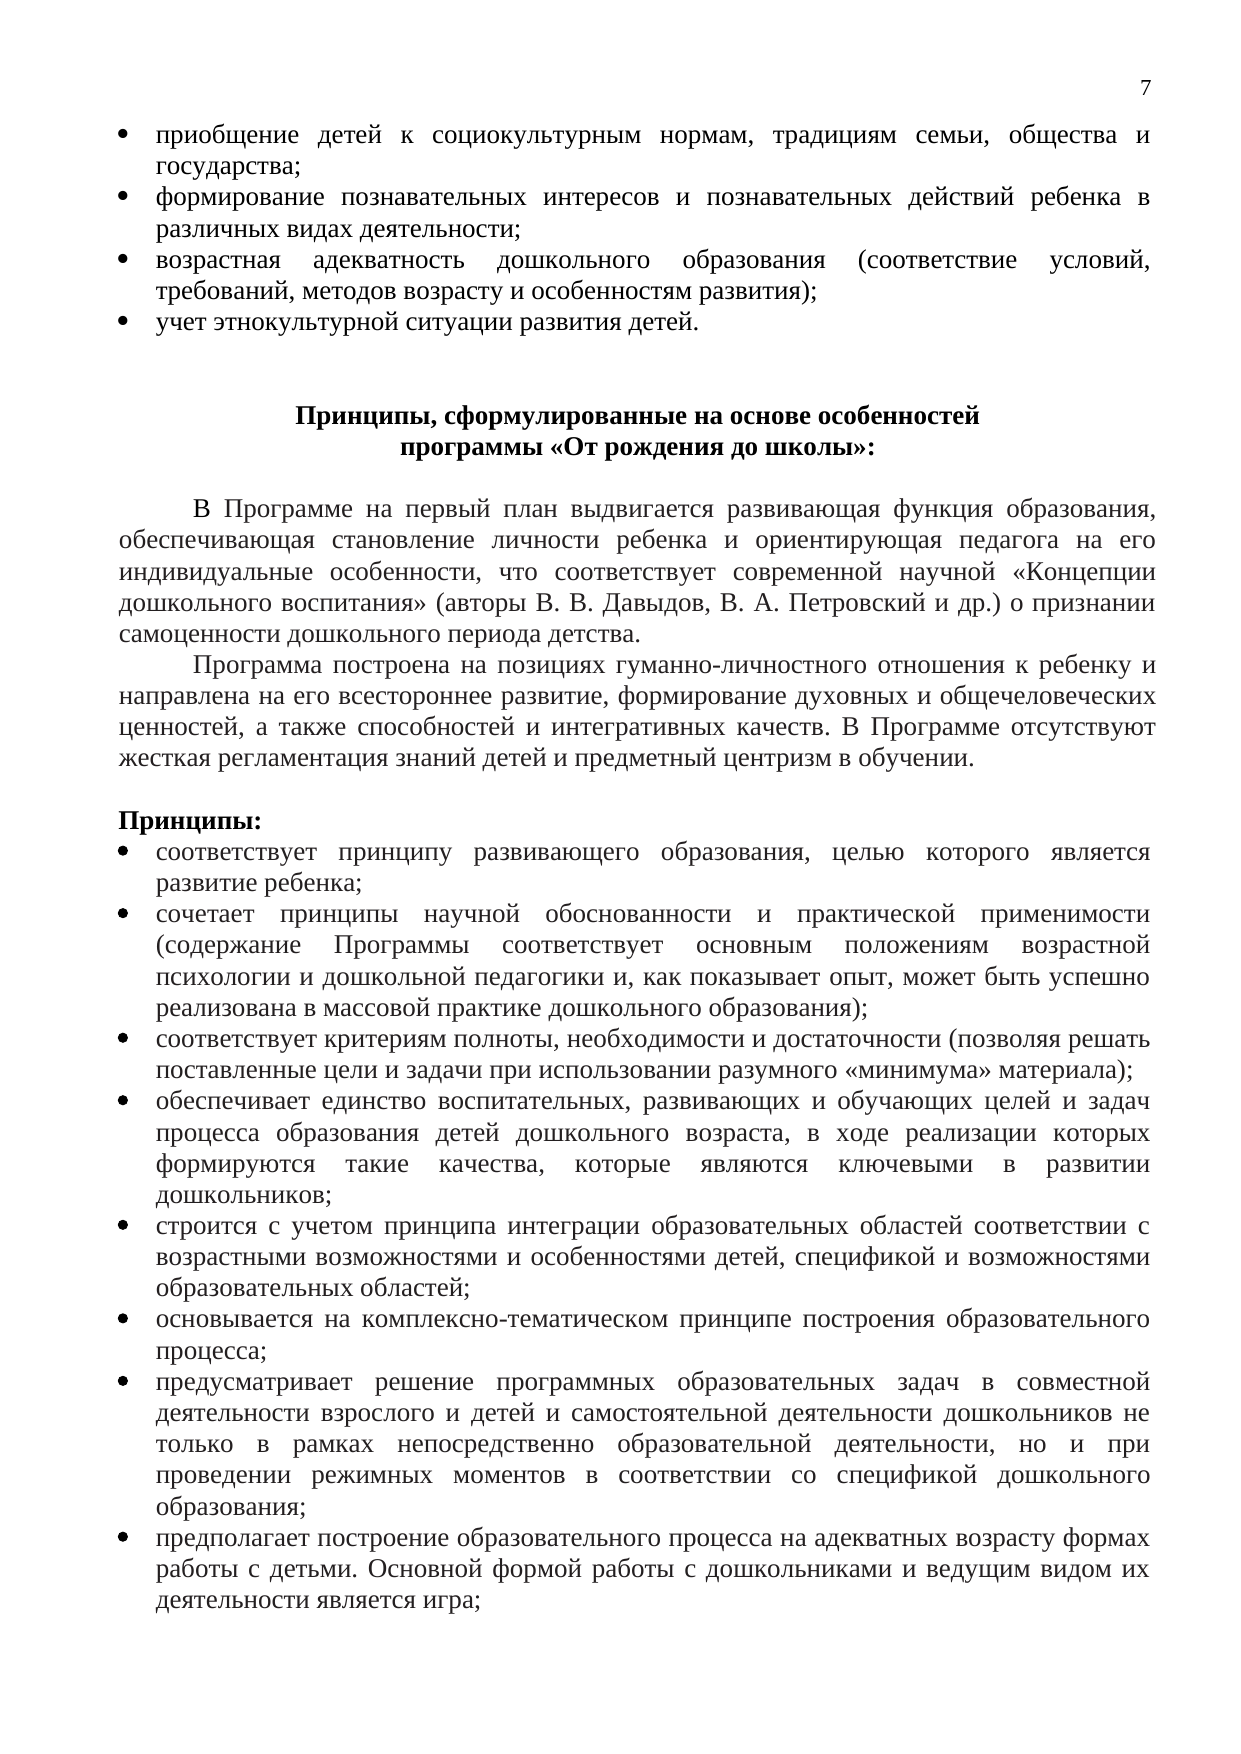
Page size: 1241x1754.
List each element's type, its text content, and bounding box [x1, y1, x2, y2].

text В Программе на первый план выдвигается развивающая функция образования, обеспечивающая становление личности ребенка и ориентирующая педагога на его индивидуальные особенности, что соответствует современной научной «Концепции дошкольного воспитания» (авторы В. В. Давыдов, В. А. Петровский и др.) о признании самоценности дошкольного периода детства. [119, 492, 1157, 648]
text Принципы, сформулированные на основе особенностей [118, 399, 1157, 430]
text программы «От рождения до школы»: [118, 430, 1157, 461]
list предусматривает решение программных образовательных задач в совместной деятельности взрослого и детей и самостоятельной деятельности дошкольников не только в рамках непосредственно образовательной деятельности, но и при проведении режимных моментов в соответствии со спецификой дошкольного образования; [118, 1365, 1152, 1521]
list соответствует принципу развивающего образования, целью которого является развитие ребенка; [118, 835, 1152, 897]
text Программа построена на позициях гуманно-личностного отношения к ребенку и направлена на его всестороннее развитие, формирование духовных и общечеловеческих ценностей, а также способностей и интегративных качеств. В Программе отсутствуют жесткая регламентация знаний детей и предметный центризм в обучении. [119, 648, 1157, 773]
list возрастная адекватность дошкольного образования (соответствие условий, требований, методов возрасту и особенностям развития); [118, 243, 1152, 305]
list учет этнокультурной ситуации развития детей. [118, 305, 1152, 337]
list предполагает построение образовательного процесса на адекватных возрасту формах работы с детьми. Основной формой работы с дошкольниками и ведущим видом их деятельности является игра; [118, 1521, 1152, 1614]
list основывается на комплексно-тематическом принципе построения образовательного процесса; [118, 1303, 1152, 1365]
list соответствует критериям полноты, необходимости и достаточности (позволяя решать поставленные цели и задачи при использовании разумного «минимума» материала); [118, 1022, 1152, 1084]
list обеспечивает единство воспитательных, развивающих и обучающих целей и задач процесса образования детей дошкольного возраста, в ходе реализации которых формируются такие качества, которые являются ключевыми в развитии дошкольников; [118, 1084, 1152, 1209]
list сочетает принципы научной обоснованности и практической применимости (содержание Программы соответствует основным положениям возрастной психологии и дошкольной педагогики и, как показывает опыт, может быть успешно реализована в массовой практике дошкольного образования); [118, 897, 1152, 1022]
list формирование познавательных интересов и познавательных действий ребенка в различных видах деятельности; [118, 181, 1152, 243]
list строится с учетом принципа интеграции образовательных областей соответствии с возрастными возможностями и особенностями детей, спецификой и возможностями образовательных областей; [118, 1209, 1152, 1303]
text Принципы: [118, 804, 1152, 835]
list приобщение детей к социокультурным нормам, традициям семьи, общества и государства; [118, 118, 1152, 181]
